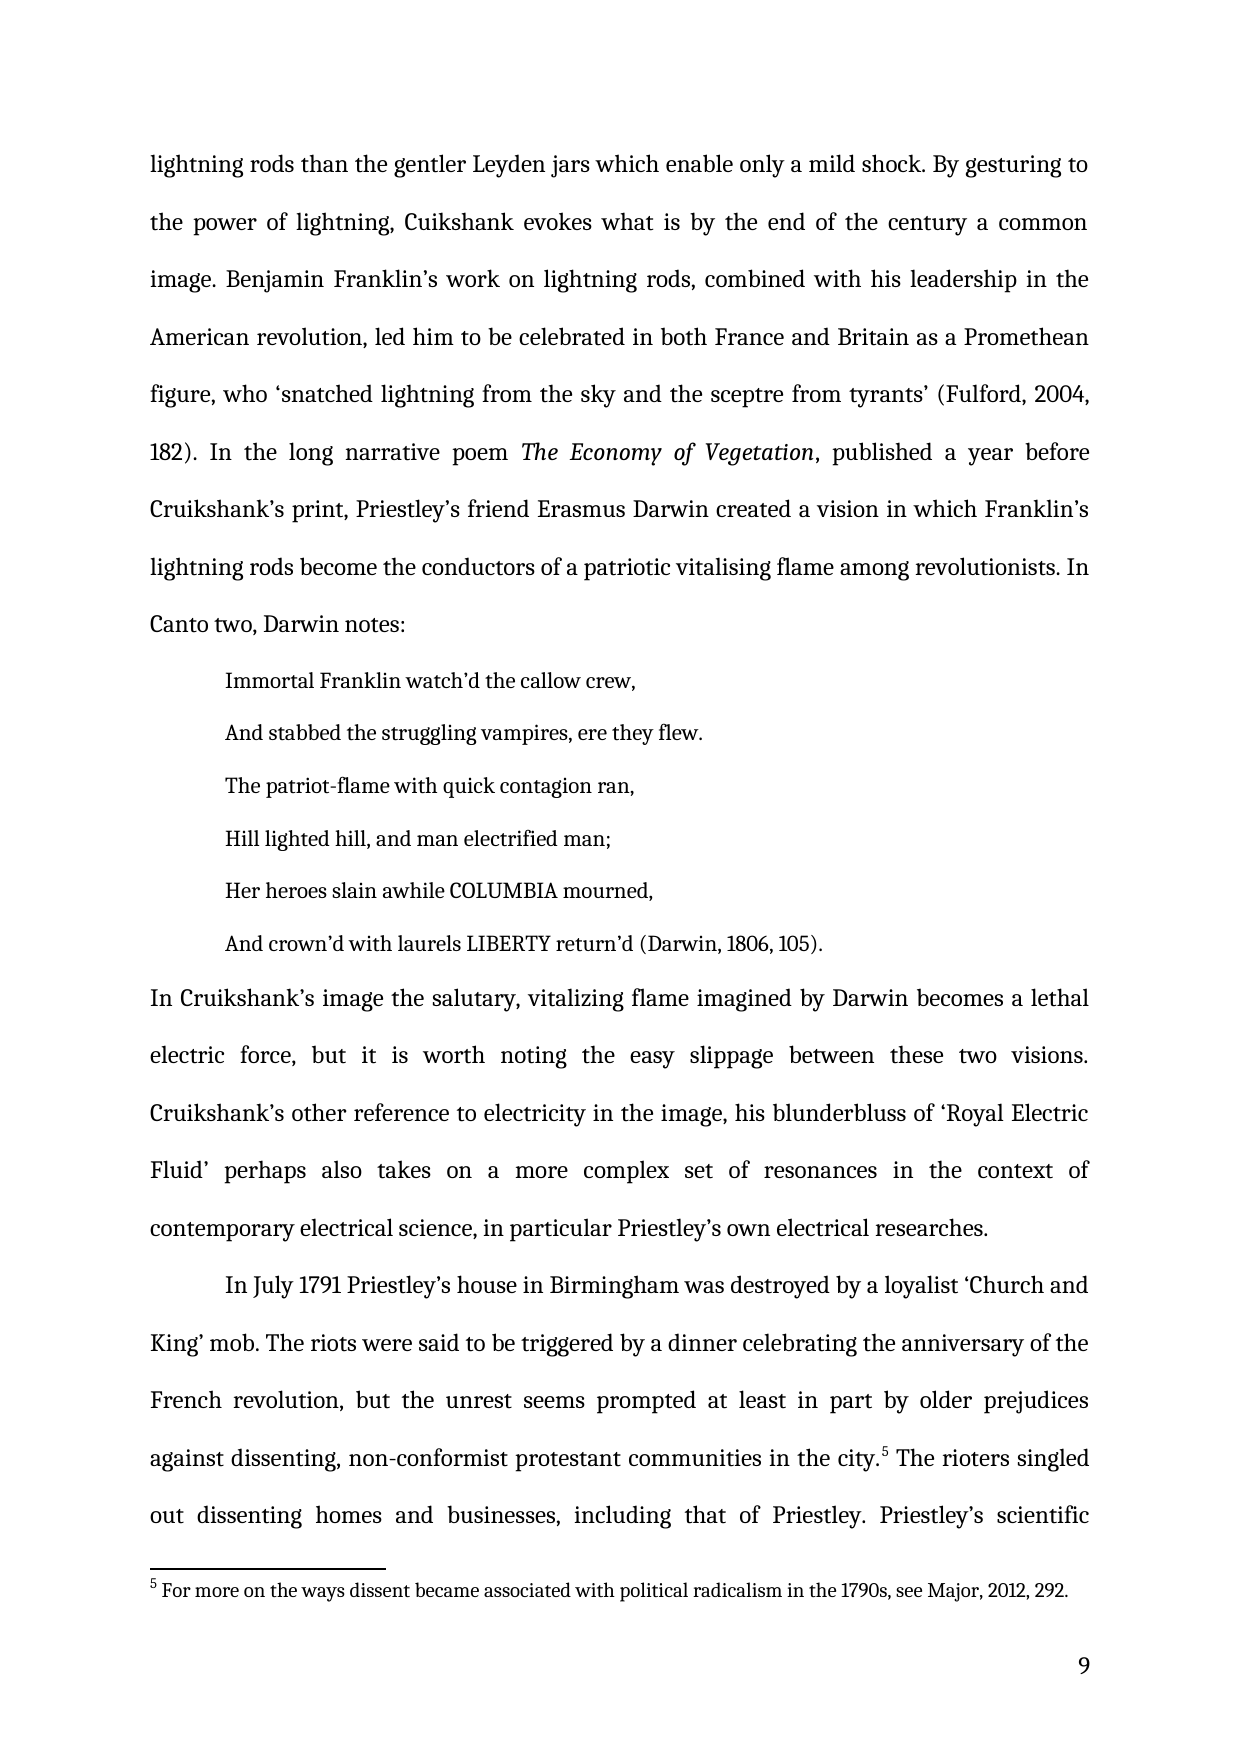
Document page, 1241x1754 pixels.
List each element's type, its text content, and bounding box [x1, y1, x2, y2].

text And stabbed the struggling vampires, ere they flew. [150, 720, 1090, 747]
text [150, 1271, 1090, 1530]
text Hill lighted hill, and man electrified man; [150, 826, 1090, 852]
text Immortal Franklin watch’d the callow crew, [150, 667, 1090, 694]
text Her heroes slain awhile COLUMBIA mourned, [150, 878, 1090, 905]
text The patriot-flame with quick contagion ran, [150, 773, 1090, 799]
text In Cruikshank’s image the salutary, vitalizing flame imagined by Darwin becomes a lethal electric force, but it is worth noting the easy slippage between these two visions. Cruikshank’s other reference to electricity in the image, his blunderbluss of ‘Royal Electric Fluid’ perhaps also takes on a more complex set of resonances in the context of contemporary electrical science, in particular Priestley’s own electrical researches. [150, 984, 1090, 1242]
text And crown’d with laurels LIBERTY return’d (Darwin, 1806, 105). [150, 931, 1090, 957]
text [150, 150, 1090, 639]
